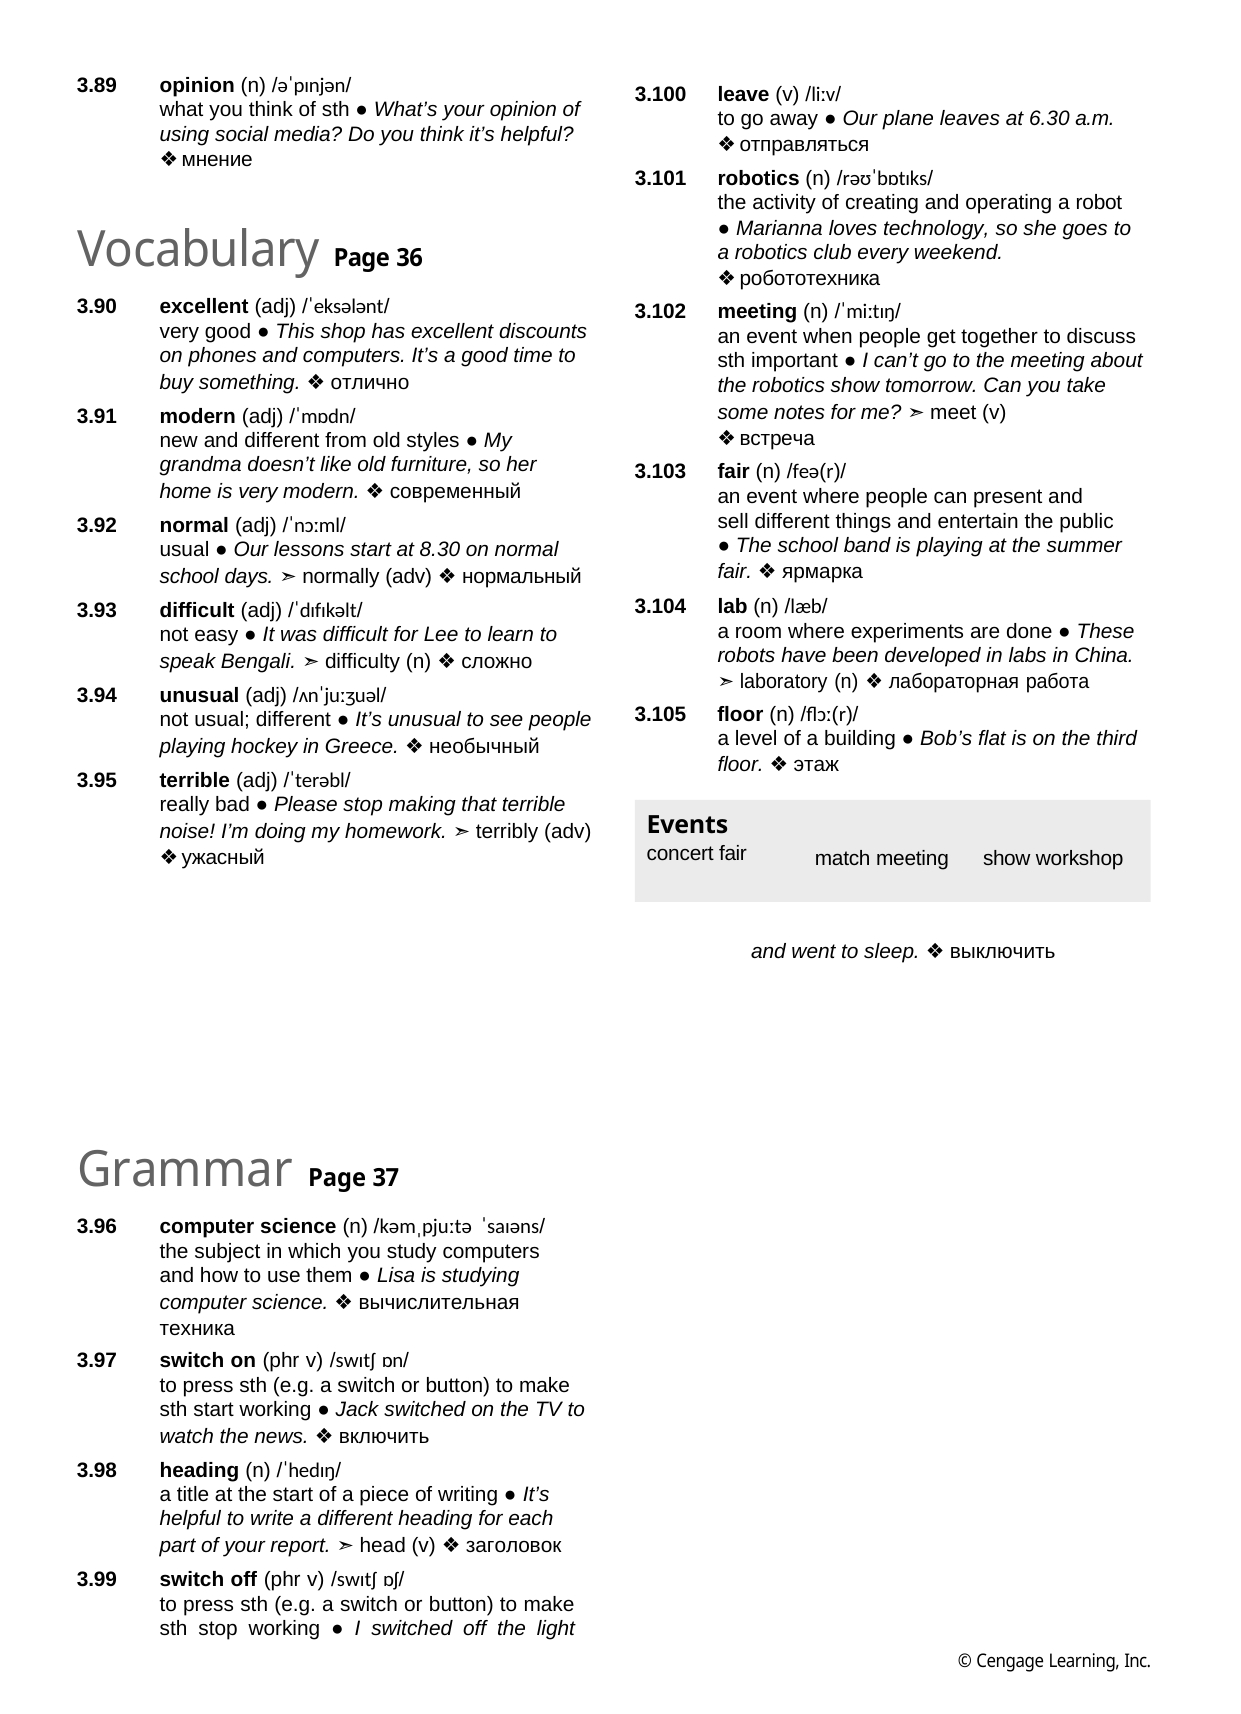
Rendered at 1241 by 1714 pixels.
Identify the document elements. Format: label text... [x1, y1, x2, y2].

text what you think of sth ● What’s your opinion of using social media? Do you think it’s helpful? [159, 97, 593, 146]
list robotics (n) /rəʊˈbɒtɪks/ [634, 165, 1240, 191]
text Grammar Page 37 [77, 1133, 587, 1201]
list switch off (phr v) /swɪtʃ ɒʃ/ [77, 1566, 587, 1592]
text ➣ laboratory (n) ❖ лабораторная работа [717, 668, 1240, 693]
list unusual (adj) /ʌnˈjuːʒuəl/ [77, 682, 593, 708]
list computer science (n) /kəmˌpjuːtə ˈsaɪəns/ the subject in which you study computers and how to use them ● Lisa is studying computer science. ❖ вычислительная техника [77, 1213, 580, 1339]
list opinion (n) /əˈpɪnjən/ [77, 72, 593, 97]
list difficult (adj) /ˈdɪfɪkəlt/ [77, 597, 593, 623]
list робототехника [717, 264, 1240, 290]
list floor (n) /flɔː(r)/ [634, 701, 1240, 727]
text a title at the start of a piece of writing ● It’s helpful to write a different heading for each part of your report. ➣ head (v) ❖ заголовок [159, 1482, 587, 1559]
text to press sth (e.g. a switch or button) to make sth stop working ● I switched off the light and went to sleep. ❖ выключить [751, 937, 1228, 965]
list The school band is playing at the summer fair. ❖ ярмарка [717, 533, 1122, 585]
list normal (adj) /ˈnɔːml/ [77, 512, 593, 538]
text new and different from old styles ● My grandma doesn’t like old furniture, so her home is very modern. ❖ современный [159, 428, 593, 505]
list Marianna loves technology, so she goes to a robotics club every weekend. [717, 215, 1147, 264]
list мнение [159, 146, 593, 172]
list modern (adj) /ˈmɒdn/ [77, 403, 593, 428]
text very good ● This shop has excellent discounts on phones and computers. It’s a good time to buy something. ❖ отлично [159, 318, 593, 395]
text really bad ● Please stop making that terrible noise! I’m doing my homework. ➣ terribly (adv) [159, 793, 593, 844]
list lab (n) /læb/ [634, 593, 1240, 618]
list отправляться [717, 131, 1240, 157]
list switch on (phr v) /swɪtʃ ɒn/ [77, 1347, 587, 1372]
list fair (n) /feə(r)/ [634, 459, 1240, 484]
text usual ● Our lessons start at 8.30 on normal school days. ➣ normally (adv) ❖ нормальный [159, 538, 593, 589]
text Vocabulary Page 36 [77, 213, 593, 281]
text not easy ● It was difficult for Lee to learn to speak Bengali. ➣ difficulty (n) ❖ сложно [159, 623, 593, 674]
list excellent (adj) /ˈeksələnt/ [77, 293, 593, 318]
list meeting (n) /ˈmiːtɪŋ/ [634, 298, 1240, 323]
text an event when people get together to discuss sth important ● I can’t go to the meeting about the robotics show tomorrow. Can you take some notes for me? ➣ meet (v) [717, 323, 1155, 426]
list ужасный [159, 844, 593, 869]
text a room where experiments are done ● These robots have been developed in labs in China. [717, 618, 1186, 667]
text a level of a building ● Bob’s flat is on the third floor. ❖ этаж [717, 727, 1155, 778]
list leave (v) /liːv/ [634, 81, 1240, 107]
text to press sth (e.g. a switch or button) to make sth start working ● Jack switched on the TV to watch the news. ❖ включить [159, 1372, 587, 1449]
text the activity of creating and operating a robot [717, 191, 1240, 214]
list heading (n) /ˈhedɪŋ/ [77, 1457, 587, 1482]
text to press sth (e.g. a switch or button) to make sth stop working ● I switched off the light and went to sleep. ❖ выключить [159, 1592, 575, 1640]
text not usual; different ● It’s unusual to see people playing hockey in Greece. ❖ необычный [159, 708, 593, 759]
list встреча [717, 427, 1240, 451]
text to go away ● Our plane leaves at 6.30 a.m. [717, 107, 1240, 131]
list terrible (adj) /ˈterəbl/ [77, 768, 593, 793]
text an event where people can present and sell different things and entertain the public [717, 484, 1113, 533]
